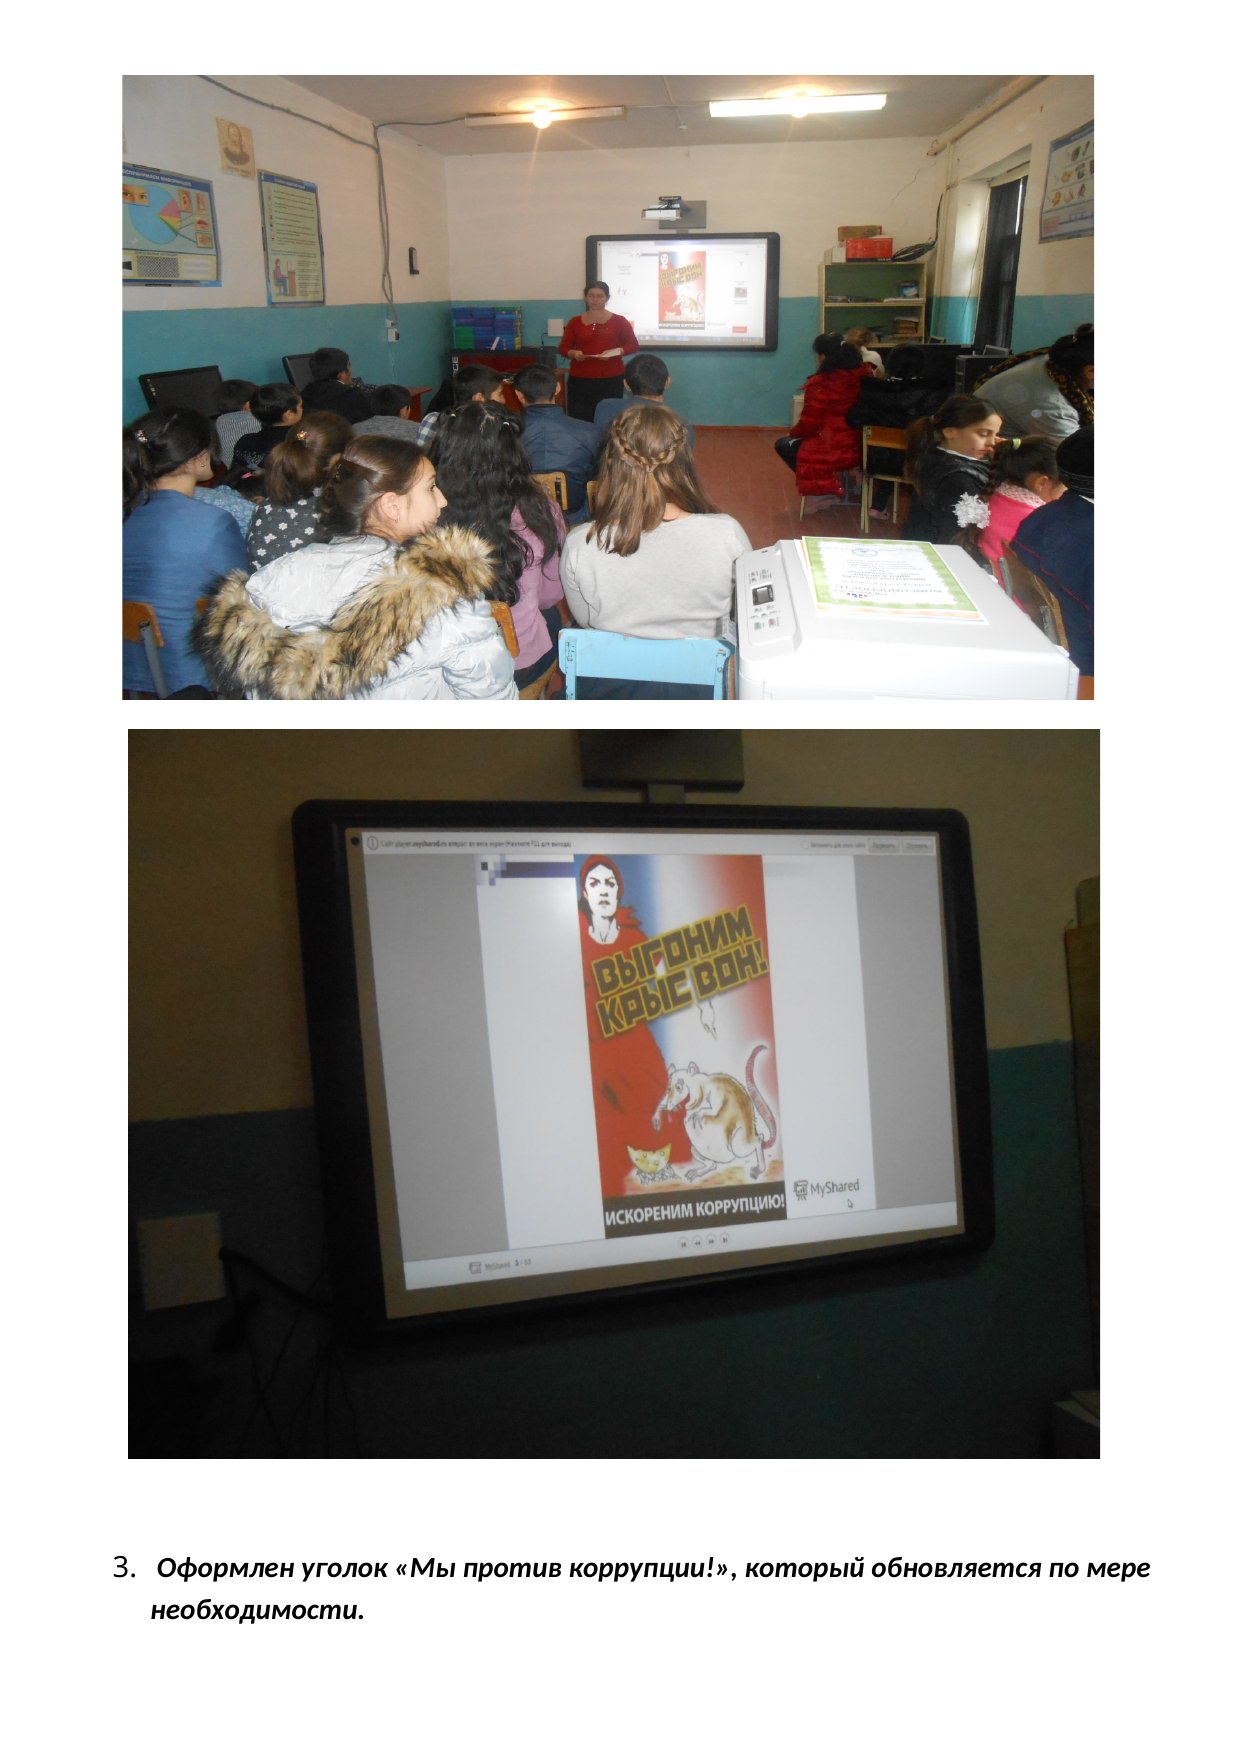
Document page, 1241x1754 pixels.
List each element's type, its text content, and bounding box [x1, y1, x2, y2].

picture [128, 729, 1100, 1459]
picture [122, 75, 1095, 700]
list Оформлен уголок «Мы против коррупции!», который обновляется по мере необходимости. [112, 1546, 1165, 1627]
